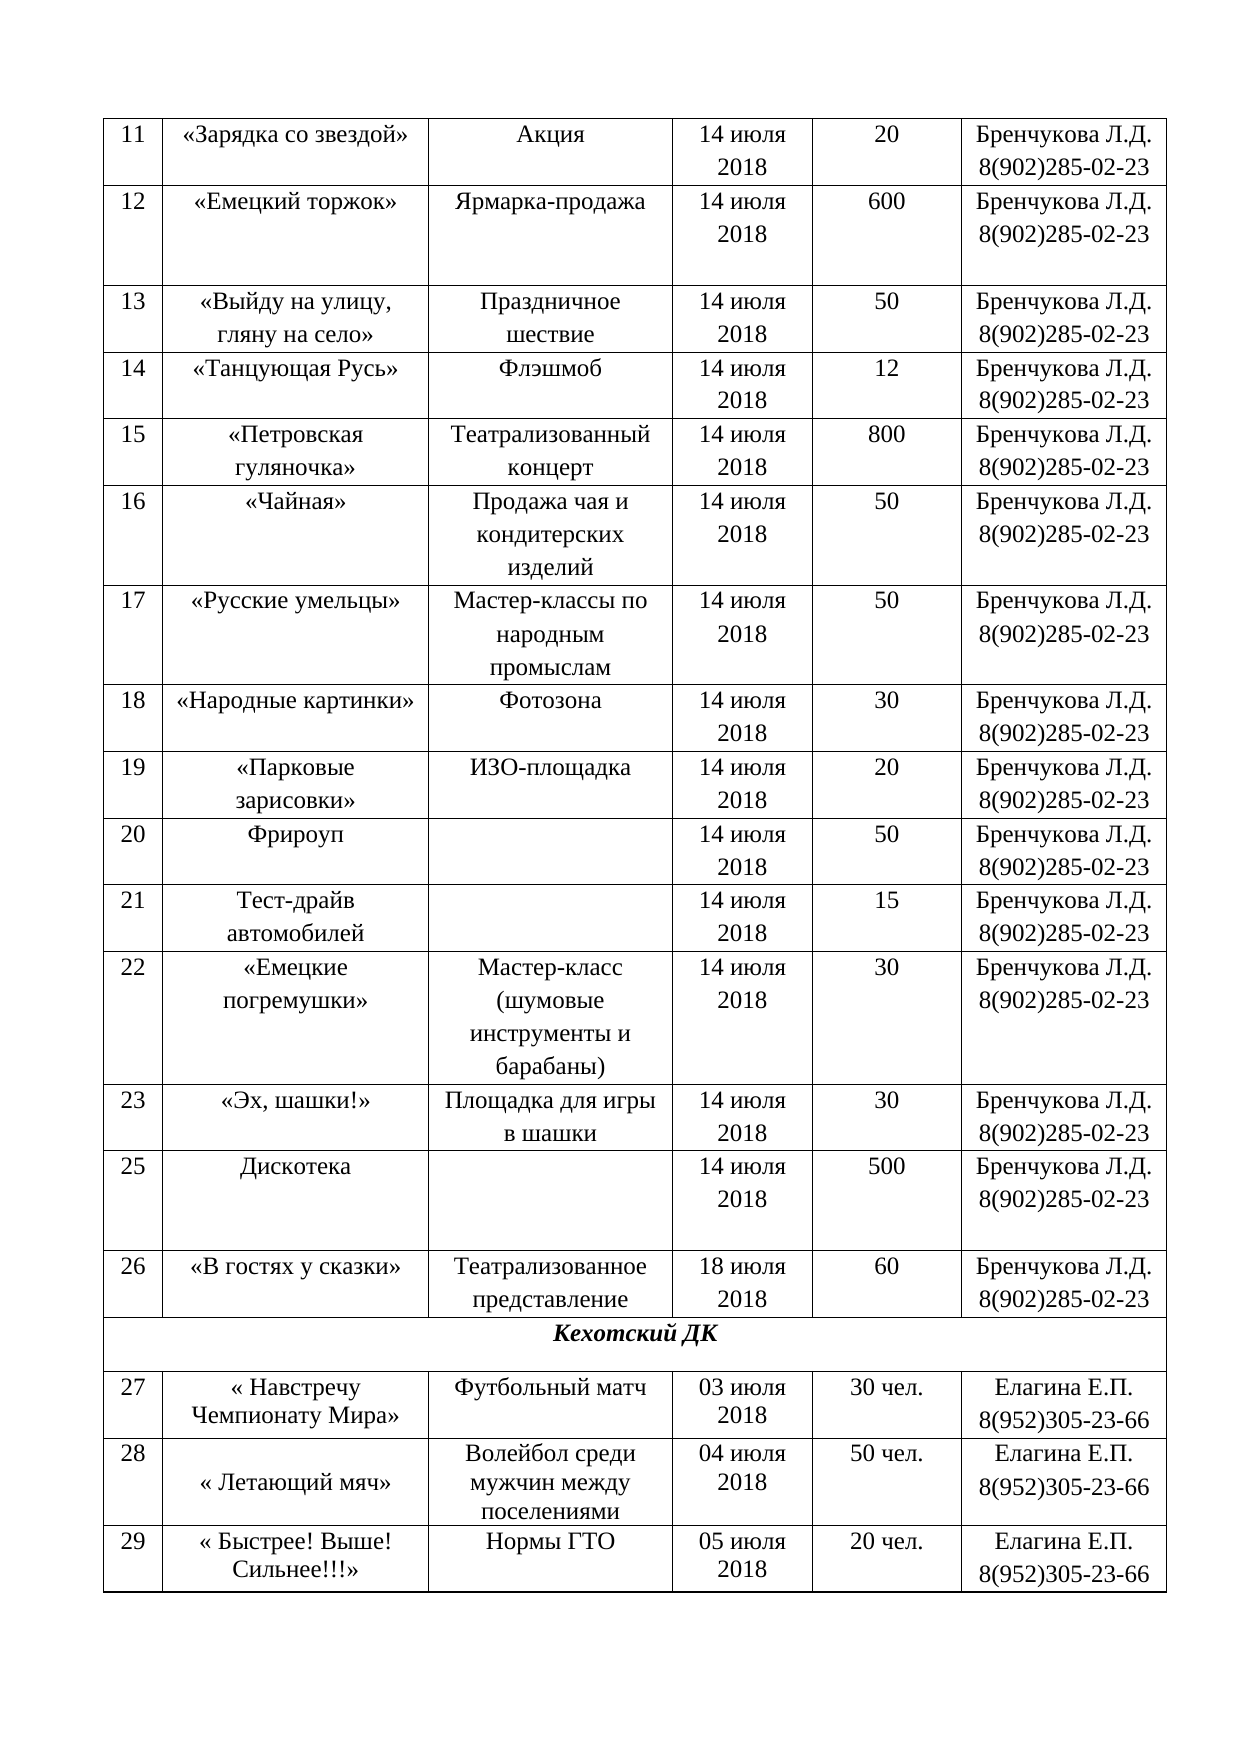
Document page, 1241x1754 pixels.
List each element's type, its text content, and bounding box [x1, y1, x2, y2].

table_cell 17 [104, 586, 162, 684]
table_cell Праздничное шествие [429, 286, 672, 352]
table_cell 11 [104, 119, 162, 185]
table_cell Бренчукова Л.Д. 8(902)285-02-23 [962, 952, 1166, 1084]
table_cell 20 [104, 819, 162, 884]
table_cell 30 [813, 1085, 961, 1150]
table_cell Бренчукова Л.Д. 8(902)285-02-23 [962, 419, 1166, 485]
table_cell Ярмарка-продажа [429, 186, 672, 285]
table_cell Бренчукова Л.Д. 8(902)285-02-23 [962, 752, 1166, 818]
table_cell « Летающий мяч» [163, 1439, 428, 1525]
table_cell « Навстречу Чемпионату Мира» [163, 1372, 428, 1437]
table_cell 20 [813, 752, 961, 818]
table_cell Бренчукова Л.Д. 8(902)285-02-23 [962, 885, 1166, 951]
table_cell Мастер-класс (шумовые инструменты и барабаны) [429, 952, 672, 1084]
table_cell 26 [104, 1251, 162, 1317]
table_cell 13 [104, 286, 162, 352]
table_cell Бренчукова Л.Д. 8(902)285-02-23 [962, 819, 1166, 884]
table_cell Флэшмоб [429, 353, 672, 418]
table_cell Фрироуп [163, 819, 428, 884]
table_cell 14 июля 2018 [673, 885, 812, 951]
table_cell Акция [429, 119, 672, 185]
table_cell 30 [813, 952, 961, 1084]
table_cell Продажа чая и кондитерских изделий [429, 486, 672, 584]
table_cell 18 [104, 685, 162, 751]
table_cell 14 июля 2018 [673, 486, 812, 584]
table_cell Елагина Е.П. 8(952)305-23-66 [962, 1439, 1166, 1525]
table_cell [962, 1526, 1166, 1591]
table_cell 27 [104, 1372, 162, 1437]
table_cell 15 [813, 885, 961, 951]
table_cell 50 [813, 819, 961, 884]
table_cell Бренчукова Л.Д. 8(902)285-02-23 [962, 186, 1166, 285]
table_cell 20 чел. [813, 1526, 961, 1591]
table_cell 18 июля 2018 [673, 1251, 812, 1317]
table_cell 14 июля 2018 [673, 119, 812, 185]
table_cell «Емецкий торжок» [163, 186, 428, 285]
table_cell ИЗО-площадка [429, 752, 672, 818]
table_cell «Русские умельцы» [163, 586, 428, 684]
table_cell «В гостях у сказки» [163, 1251, 428, 1317]
table_cell 23 [104, 1085, 162, 1150]
table_cell 03 июля 2018 [673, 1372, 812, 1437]
table_cell Театрализованный концерт [429, 419, 672, 485]
table_cell «Зарядка со звездой» [163, 119, 428, 185]
table_cell 12 [104, 186, 162, 285]
table_cell 14 июля 2018 [673, 819, 812, 884]
table_cell Волейбол среди мужчин между поселениями [429, 1439, 672, 1525]
table_cell 14 июля 2018 [673, 1085, 812, 1150]
table_cell 28 [104, 1439, 162, 1525]
table_cell 05 июля 2018 [673, 1526, 812, 1591]
table_cell 60 [813, 1251, 961, 1317]
table_cell 50 [813, 286, 961, 352]
table_cell «Парковые зарисовки» [163, 752, 428, 818]
table_cell 50 чел. [813, 1439, 961, 1525]
table_cell [429, 1151, 672, 1250]
table_cell Бренчукова Л.Д. 8(902)285-02-23 [962, 1151, 1166, 1250]
table_cell 14 июля 2018 [673, 1151, 812, 1250]
table_cell [429, 819, 672, 884]
table_cell «Выйду на улицу, гляну на село» [163, 286, 428, 352]
table_cell 14 июля 2018 [673, 186, 812, 285]
table_cell Бренчукова Л.Д. 8(902)285-02-23 [962, 685, 1166, 751]
table_cell 14 июля 2018 [673, 685, 812, 751]
table_cell 22 [104, 952, 162, 1084]
table_cell 14 июля 2018 [673, 286, 812, 352]
table_cell 15 [104, 419, 162, 485]
table_cell 20 [813, 119, 961, 185]
table_cell «Чайная» [163, 486, 428, 584]
table_cell Елагина Е.П. 8(952)305-23-66 [962, 1372, 1166, 1437]
table_cell Бренчукова Л.Д. 8(902)285-02-23 [962, 286, 1166, 352]
table_cell 21 [104, 885, 162, 951]
table_cell 14 июля 2018 [673, 419, 812, 485]
table_cell 30 чел. [813, 1372, 961, 1437]
table_cell 30 [813, 685, 961, 751]
table_cell 04 июля 2018 [673, 1439, 812, 1525]
table_cell Тест-драйв автомобилей [163, 885, 428, 951]
table_cell « Быстрее! Выше! Сильнее!!!» [163, 1526, 428, 1591]
table_cell «Петровская гуляночка» [163, 419, 428, 485]
table_cell Кехотский ДК [104, 1318, 1166, 1371]
table_cell Бренчукова Л.Д. 8(902)285-02-23 [962, 1085, 1166, 1150]
table_cell Мастер-классы по народным промыслам [429, 586, 672, 684]
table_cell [962, 119, 1166, 185]
table_cell Площадка для игры в шашки [429, 1085, 672, 1150]
table_cell Бренчукова Л.Д. 8(902)285-02-23 [962, 486, 1166, 584]
table_cell 12 [813, 353, 961, 418]
table_cell 14 июля 2018 [673, 353, 812, 418]
table_cell Дискотека [163, 1151, 428, 1250]
table_cell 14 июля 2018 [673, 952, 812, 1084]
table_cell 50 [813, 586, 961, 684]
table_cell 50 [813, 486, 961, 584]
table_cell 800 [813, 419, 961, 485]
table_cell Нормы ГТО [429, 1526, 672, 1591]
table_cell [429, 885, 672, 951]
table_cell «Танцующая Русь» [163, 353, 428, 418]
table_cell 500 [813, 1151, 961, 1250]
table_cell 600 [813, 186, 961, 285]
table_cell Бренчукова Л.Д. 8(902)285-02-23 [962, 586, 1166, 684]
table_cell 14 июля 2018 [673, 586, 812, 684]
table_cell «Емецкие погремушки» [163, 952, 428, 1084]
table_cell 14 июля 2018 [673, 752, 812, 818]
table_cell Футбольный матч [429, 1372, 672, 1437]
table_cell Фотозона [429, 685, 672, 751]
table_cell Театрализованное представление [429, 1251, 672, 1317]
table_cell 29 [104, 1526, 162, 1591]
table_cell 19 [104, 752, 162, 818]
table_cell 25 [104, 1151, 162, 1250]
table_cell 14 [104, 353, 162, 418]
table_cell «Эх, шашки!» [163, 1085, 428, 1150]
table_cell 16 [104, 486, 162, 584]
table_cell Бренчукова Л.Д. 8(902)285-02-23 [962, 1251, 1166, 1317]
table_cell «Народные картинки» [163, 685, 428, 751]
table_cell Бренчукова Л.Д. 8(902)285-02-23 [962, 353, 1166, 418]
